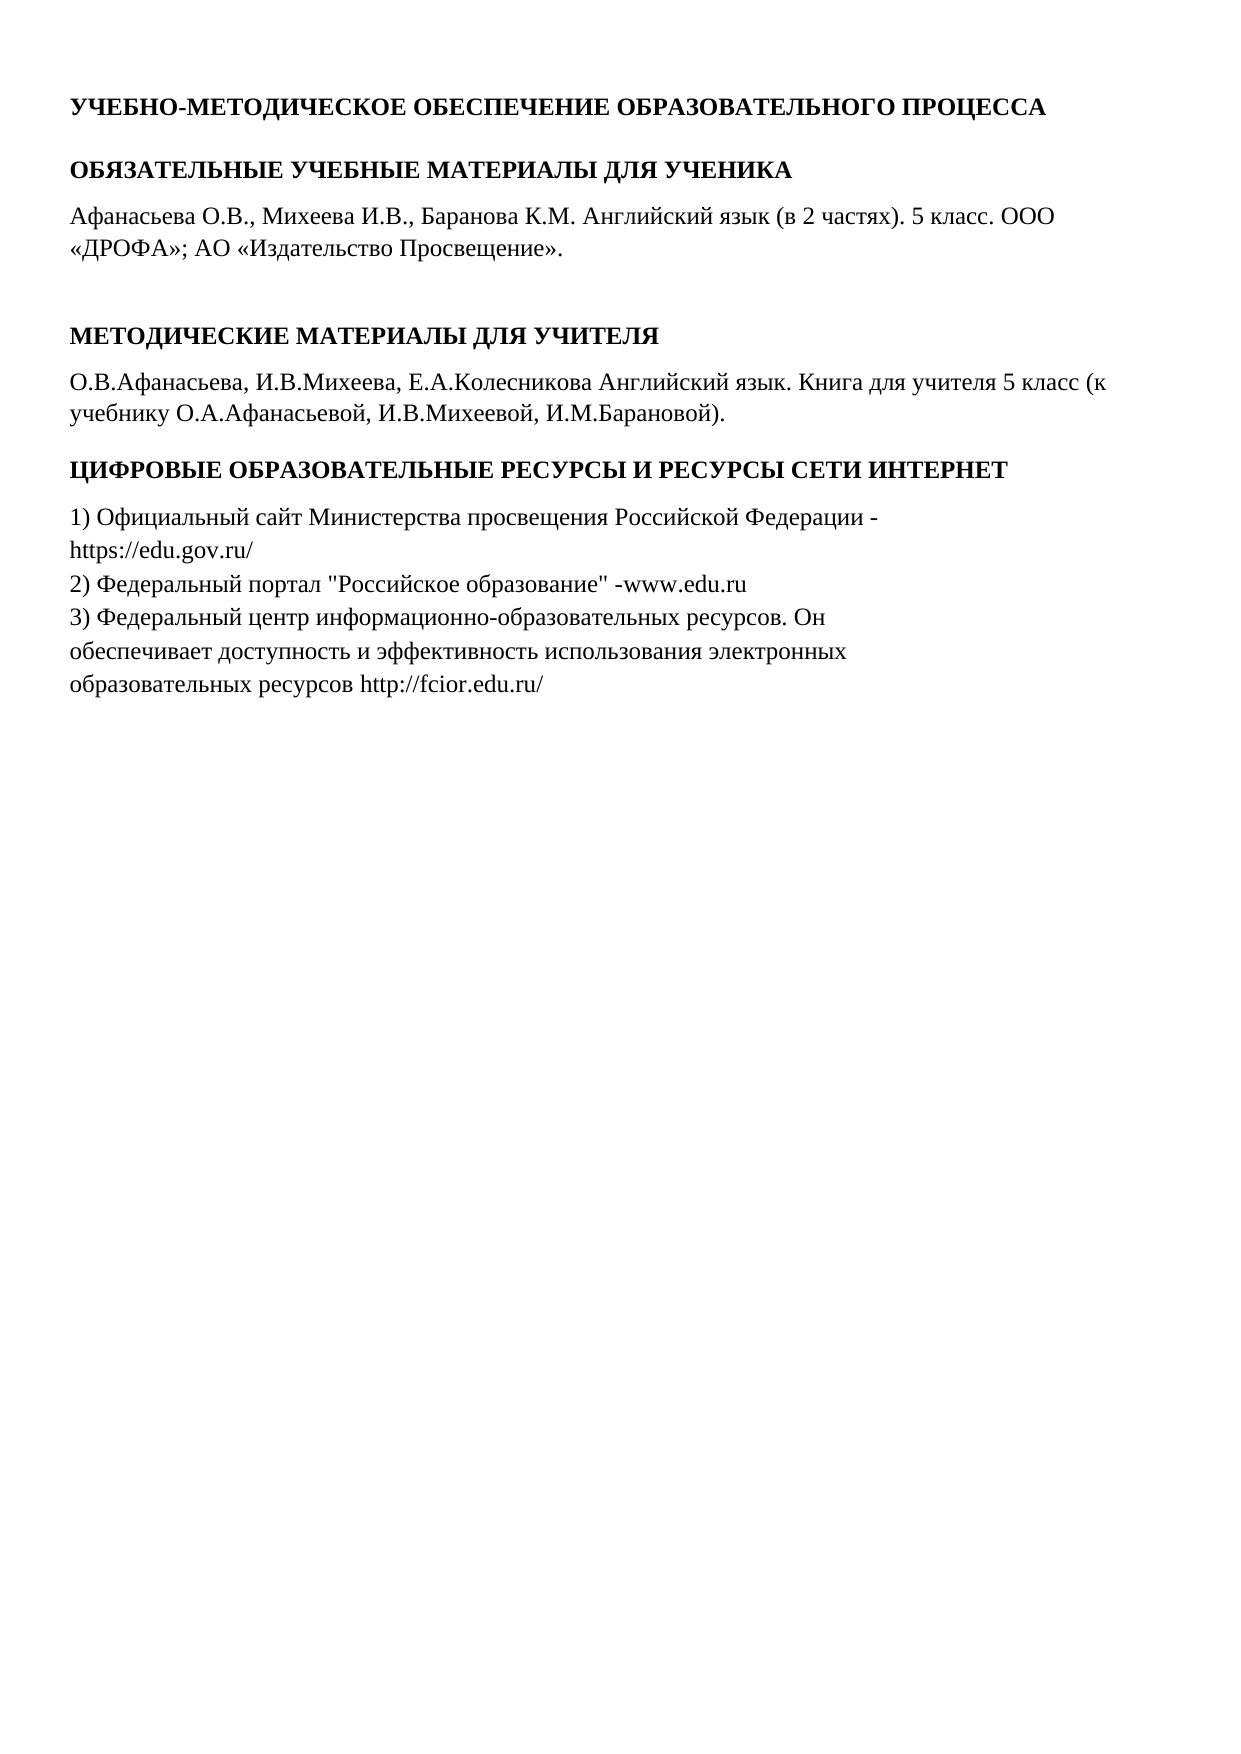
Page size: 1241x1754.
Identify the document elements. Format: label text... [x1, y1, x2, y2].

text ОБЯЗАТЕЛЬНЫЕ УЧЕБНЫЕ МАТЕРИАЛЫ ДЛЯ УЧЕНИКА [69, 156, 1172, 184]
text О.В.Афанасьева, И.В.Михеева, Е.А.Колесникова Английский язык. Книга для учителя 5 класс (к учебнику О.А.Афанасьевой, И.В.Михеевой, И.М.Барановой). [69, 367, 1112, 427]
text 1) Официальный сайт Министерства просвещения Российской Федерации -https://edu.gov.ru/ 2) Федеральный портал "Российское образование" -www.edu.ru 3) Федеральный центр информационно-образовательных ресурсов. Он обеспечивает доступность и эффективность использования электронных образовательных ресурсов http://fcior.edu.ru/ [69, 502, 887, 698]
text ЦИФРОВЫЕ ОБРАЗОВАТЕЛЬНЫЕ РЕСУРСЫ И РЕСУРСЫ СЕТИ ИНТЕРНЕТ [69, 457, 1172, 484]
text МЕТОДИЧЕСКИЕ МАТЕРИАЛЫ ДЛЯ УЧИТЕЛЯ [69, 322, 1172, 350]
text Афанасьева О.В., Михеева И.В., Баранова К.М. Английский язык (в 2 частях). 5 класс. ООО «ДРОФА»; АО «Издательство Просвещение». [69, 201, 1067, 292]
text УЧЕБНО-МЕТОДИЧЕСКОЕ ОБЕСПЕЧЕНИЕ ОБРАЗОВАТЕЛЬНОГО ПРОЦЕССА [69, 93, 1172, 120]
